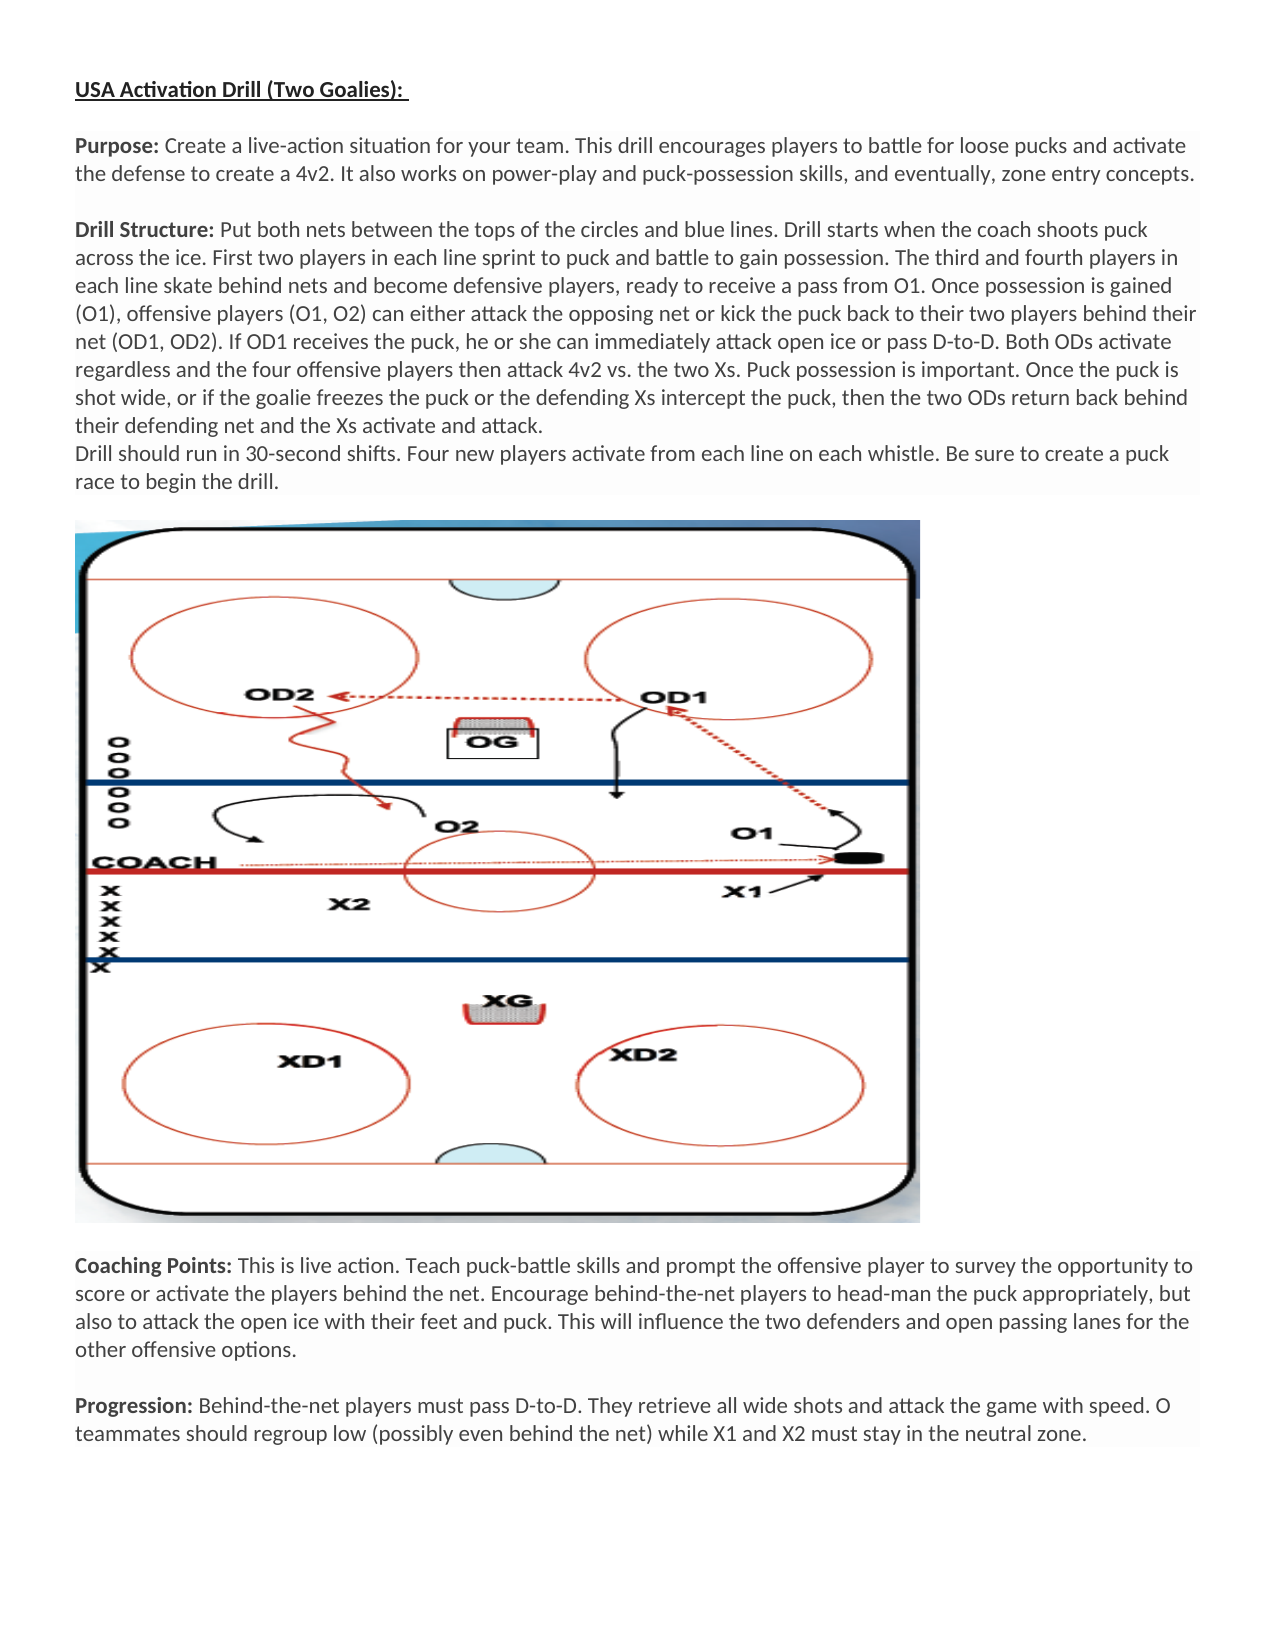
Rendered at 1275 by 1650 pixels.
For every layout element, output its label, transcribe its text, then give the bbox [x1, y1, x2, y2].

picture [75, 520, 921, 1223]
text Drill should run in 30-second shifts. Four new players activate from each line on each whistle. Be sure to create a puck race to begin the drill. [75, 439, 1200, 495]
text Drill Structure: Put both nets between the tops of the circles and blue lines. Drill starts when the coach shoots puck across the ice. First two players in each line sprint to puck and battle to gain possession. The third and fourth players in each line skate behind nets and become defensive players, ready to receive a pass from O1. Once possession is gained (O1), offensive players (O1, O2) can either attack the opposing net or kick the puck back to their two players behind their net (OD1, OD2). If OD1 receives the puck, he or she can immediately attack open ice or pass D-to-D. Both ODs activate regardless and the four offensive players then attack 4v2 vs. the two Xs. Puck possession is important. Once the puck is shot wide, or if the goalie freezes the puck or the defending Xs intercept the puck, then the two ODs return back behind their defending net and the Xs activate and attack. [75, 215, 1200, 439]
text USA Activation Drill (Two Goalies): [75, 75, 1200, 103]
text Coaching Points: This is live action. Teach puck-battle skills and prompt the offensive player to survey the opportunity to score or activate the players behind the net. Encourage behind-the-net players to head-man the puck appropriately, but also to attack the open ice with their feet and puck. This will influence the two defenders and open passing lanes for the other offensive options. [75, 1251, 1200, 1363]
text Progression: Behind-the-net players must pass D-to-D. They retrieve all wide shots and attack the game with speed. O teammates should regroup low (possibly even behind the net) while X1 and X2 must stay in the neutral zone. [75, 1391, 1200, 1447]
text Purpose: Create a live-action situation for your team. This drill encourages players to battle for loose pucks and activate the defense to create a 4v2. It also works on power-play and puck-possession skills, and eventually, zone entry concepts. [75, 131, 1200, 187]
